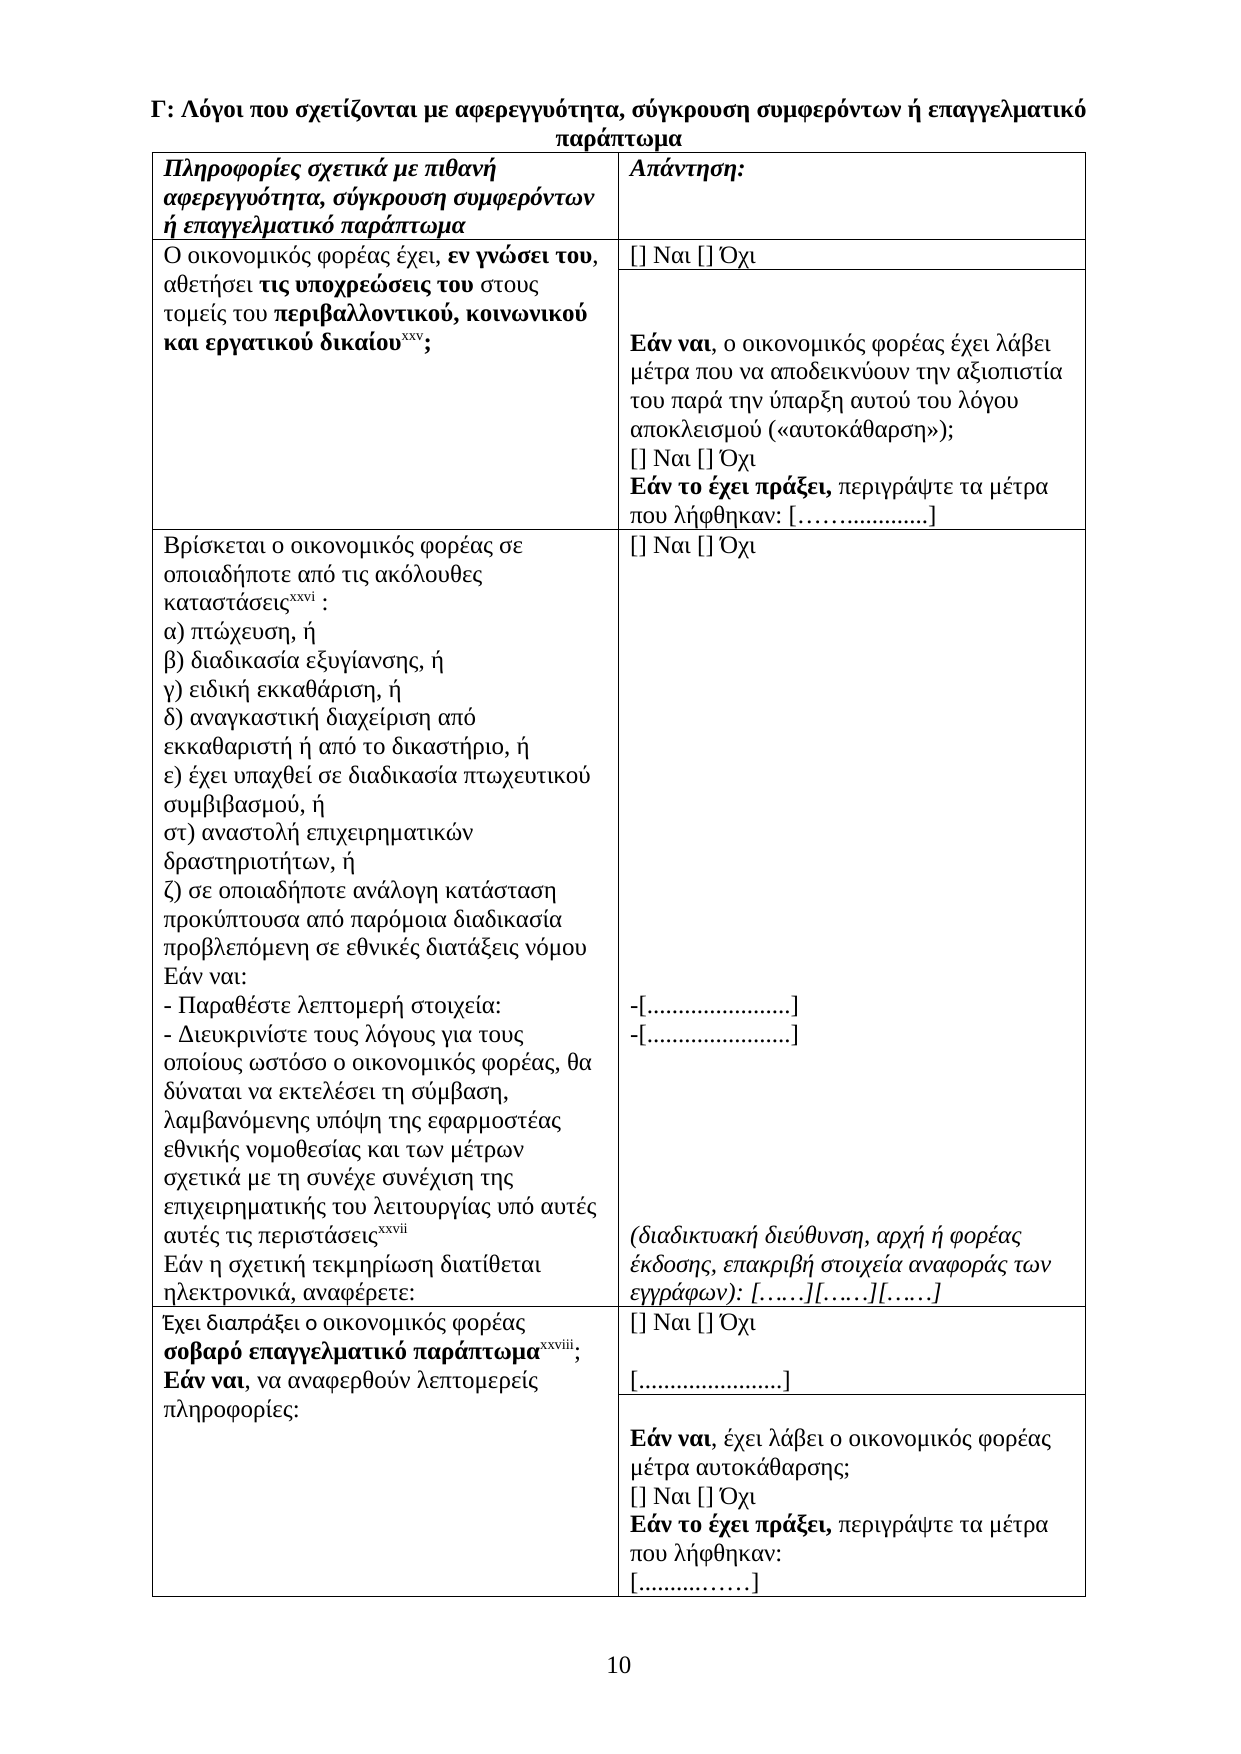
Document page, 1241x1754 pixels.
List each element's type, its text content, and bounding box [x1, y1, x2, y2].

table_cell Έχει διαπράξει ο οικονομικός φορέας σοβαρό επαγγελματικό παράπτωμα; Εάν ναι, να αναφερθούν λεπτομερείς πληροφορίες: [153, 1307, 618, 1596]
table_header Πληροφορίες σχετικά με πιθανή αφερεγγυότητα, σύγκρουση συμφερόντων ή επαγγελματικό παράπτωμα [153, 153, 618, 239]
table_cell [] Ναι [] Όχι [.......................] [619, 1307, 1085, 1393]
table_cell Βρίσκεται ο οικονομικός φορέας σε οποιαδήποτε από τις ακόλουθες καταστάσεις : α) πτώχευση, ή β) διαδικασία εξυγίανσης, ή γ) ειδική εκκαθάριση, ή δ) αναγκαστική διαχείριση από εκκαθαριστή ή από το δικαστήριο, ή ε) έχει υπαχθεί σε διαδικασία πτωχευτικού συμβιβασμού, ή στ) αναστολή επιχειρηματικών δραστηριοτήτων, ή ζ) σε οποιαδήποτε ανάλογη κατάσταση προκύπτουσα από παρόμοια διαδικασία προβλεπόμενη σε εθνικές διατάξεις νόμου Εάν ναι: - Παραθέστε λεπτομερή στοιχεία: - Διευκρινίστε τους λόγους για τους οποίους ωστόσο ο οικονομικός φορέας, θα δύναται να εκτελέσει τη σύμβαση, λαμβανόμενης υπόψη της εφαρμοστέας εθνικής νομοθεσίας και των μέτρων σχετικά με τη συνέχε συνέχιση της επιχειρηματικής του λειτουργίας υπό αυτές αυτές τις περιστάσεις Εάν η σχετική τεκμηρίωση διατίθεται ηλεκτρονικά, αναφέρετε: [153, 530, 618, 1306]
table_cell Ο οικονομικός φορέας έχει, εν γνώσει του, αθετήσει τις υποχρεώσεις του στους τομείς του περιβαλλοντικού, κοινωνικού και εργατικού δικαίου; [153, 240, 618, 529]
table_cell Εάν ναι, ο οικονομικός φορέας έχει λάβει μέτρα που να αποδεικνύουν την αξιοπιστία του παρά την ύπαρξη αυτού του λόγου αποκλεισμού («αυτοκάθαρση»); [] Ναι [] Όχι Εάν το έχει πράξει, περιγράψτε τα μέτρα που λήφθηκαν: […….............] [619, 270, 1085, 529]
table_header Απάντηση: [619, 153, 1085, 239]
table_cell [] Ναι [] Όχι -[.......................] -[.......................] (διαδικτυακή διεύθυνση, αρχή ή φορέας έκδοσης, επακριβή στοιχεία αναφοράς των εγγράφων): [……][……][……] [619, 530, 1085, 1306]
text Γ: Λόγοι που σχετίζονται με αφερεγγυότητα, σύγκρουση συμφερόντων ή επαγγελματικό παράπτωμα [131, 94, 1106, 152]
table_cell Εάν ναι, έχει λάβει ο οικονομικός φορέας μέτρα αυτοκάθαρσης; [] Ναι [] Όχι Εάν το έχει πράξει, περιγράψτε τα μέτρα που λήφθηκαν: [..........……] [619, 1395, 1085, 1596]
table_cell [] Ναι [] Όχι [619, 240, 1085, 269]
